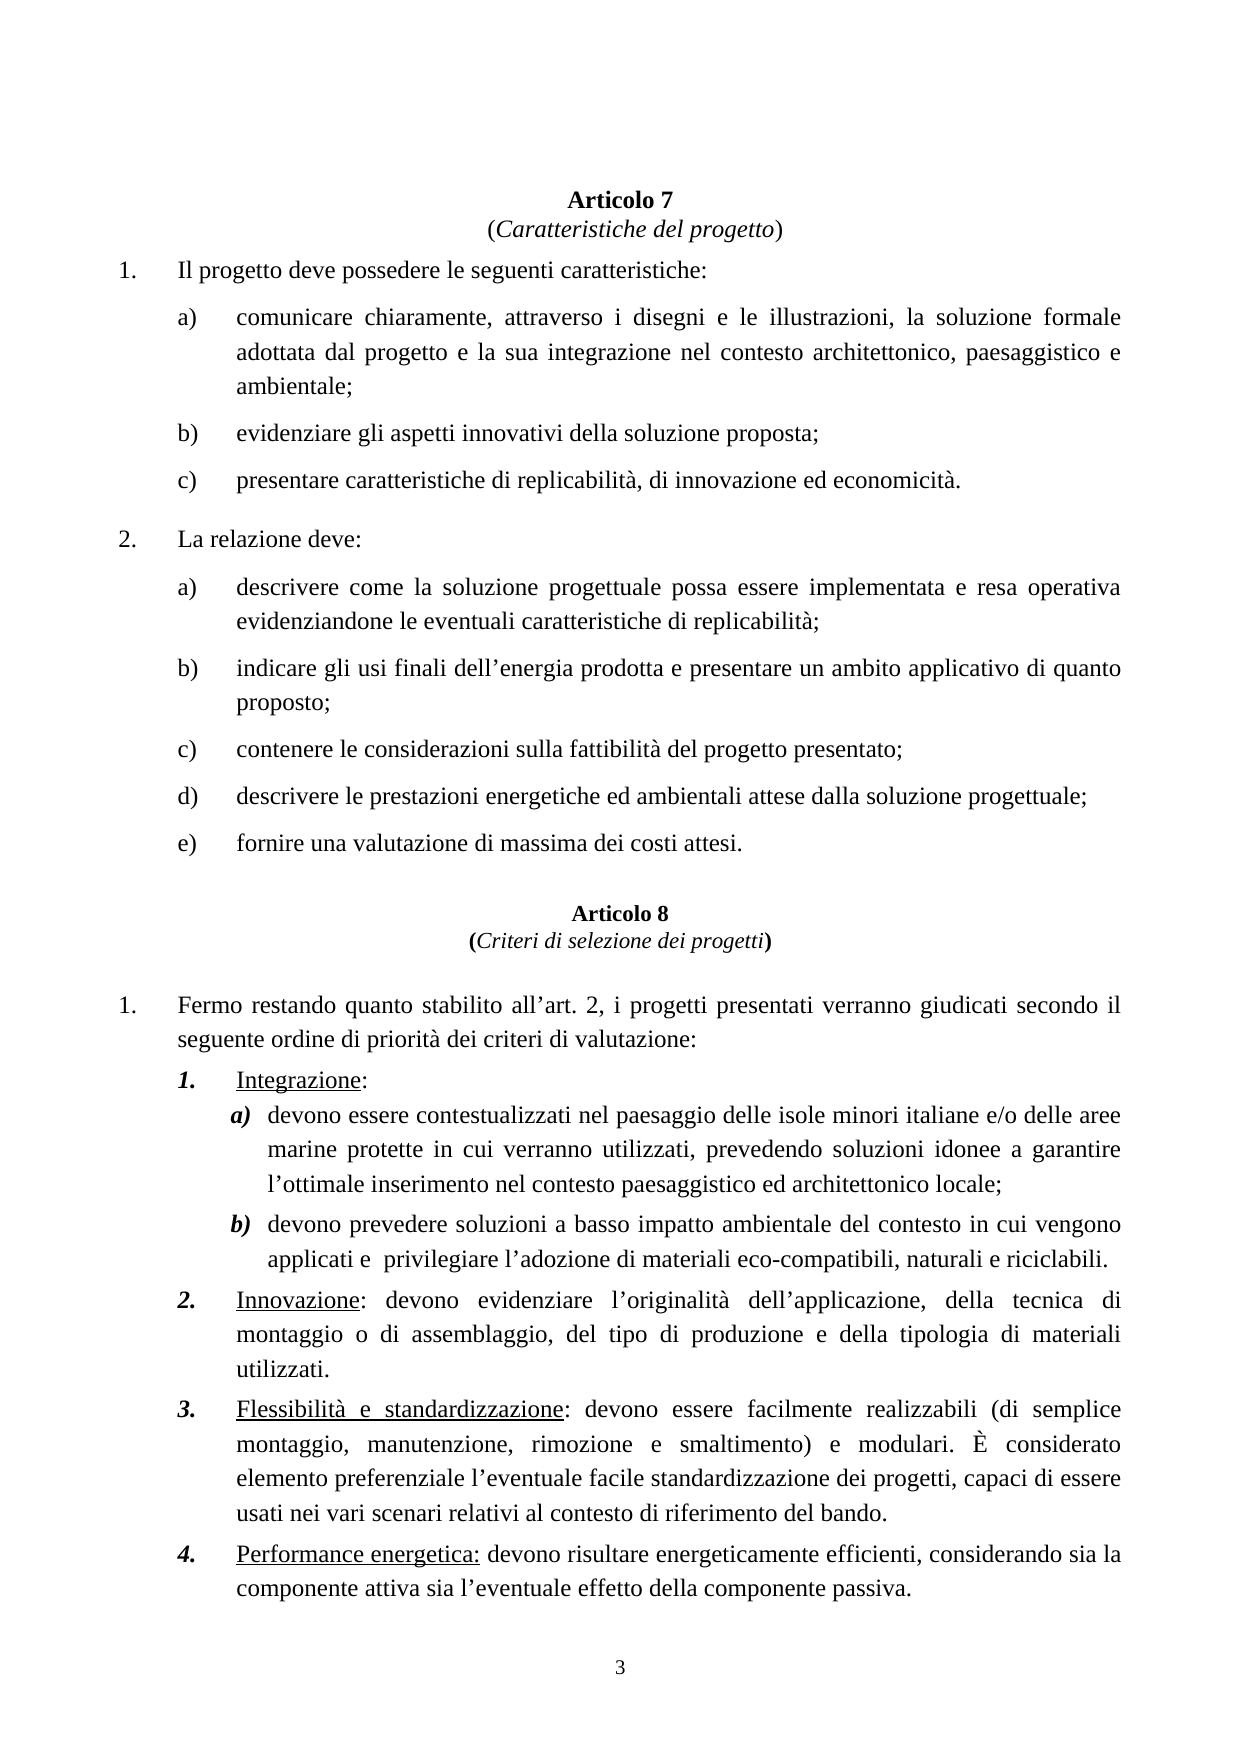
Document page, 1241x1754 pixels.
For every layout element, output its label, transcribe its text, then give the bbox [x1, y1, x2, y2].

list descrivere le prestazioni energetiche ed ambientali attese dalla soluzione progettuale; [177, 781, 1122, 810]
list presentare caratteristiche di replicabilità, di innovazione ed economicità. [177, 465, 1122, 494]
subtitle Fermo restando quanto stabilito all’art. 2, i progetti presentati verranno giudicati secondo il seguente ordine di priorità dei criteri di valutazione: [118, 990, 1122, 1053]
list fornire una valutazione di massima dei costi attesi. [177, 828, 1122, 857]
list Flessibilità e standardizzazione: devono essere facilmente realizzabili (di semplice montaggio, manutenzione, rimozione e smaltimento) e modulari. È considerato elemento preferenziale l’eventuale facile standardizzazione dei progetti, capaci di essere usati nei vari scenari relativi al contesto di riferimento del bando. [177, 1394, 1122, 1527]
list devono prevedere soluzioni a basso impatto ambientale del contesto in cui vengono applicati e privilegiare l’adozione di materiali eco-compatibili, naturali e riciclabili. [230, 1209, 1122, 1273]
list contenere le considerazioni sulla fattibilità del progetto presentato; [177, 734, 1122, 763]
subtitle Il progetto deve possedere le seguenti caratteristiche: [118, 255, 1122, 284]
list Integrazione: [177, 1065, 1122, 1094]
subtitle Articolo 8 [118, 900, 1122, 927]
list comunicare chiaramente, attraverso i disegni e le illustrazioni, la soluzione formale adottata dal progetto e la sua integrazione nel contesto architettonico, paesaggistico e ambientale; [177, 302, 1122, 400]
text (Caratteristiche del progetto) [148, 214, 1122, 243]
subtitle (Criteri di selezione dei progetti) [118, 927, 1122, 953]
list Performance energetica: devono risultare energeticamente efficienti, considerando sia la componente attiva sia l’eventuale effetto della componente passiva. [177, 1539, 1122, 1602]
subtitle Articolo 7 [118, 185, 1122, 214]
list Innovazione: devono evidenziare l’originalità dell’applicazione, della tecnica di montaggio o di assemblaggio, del tipo di produzione e della tipologia di materiali utilizzati. [177, 1285, 1122, 1382]
list evidenziare gli aspetti innovativi della soluzione proposta; [177, 418, 1122, 447]
list devono essere contestualizzati nel paesaggio delle isole minori italiane e/o delle aree marine protette in cui verranno utilizzati, prevedendo soluzioni idonee a garantire l’ottimale inserimento nel contesto paesaggistico ed architettonico locale; [230, 1100, 1122, 1198]
subtitle La relazione deve: [118, 524, 1122, 553]
list descrivere come la soluzione progettuale possa essere implementata e resa operativa evidenziandone le eventuali caratteristiche di replicabilità; [177, 572, 1122, 635]
list indicare gli usi finali dell’energia prodotta e presentare un ambito applicativo di quanto proposto; [177, 653, 1122, 716]
